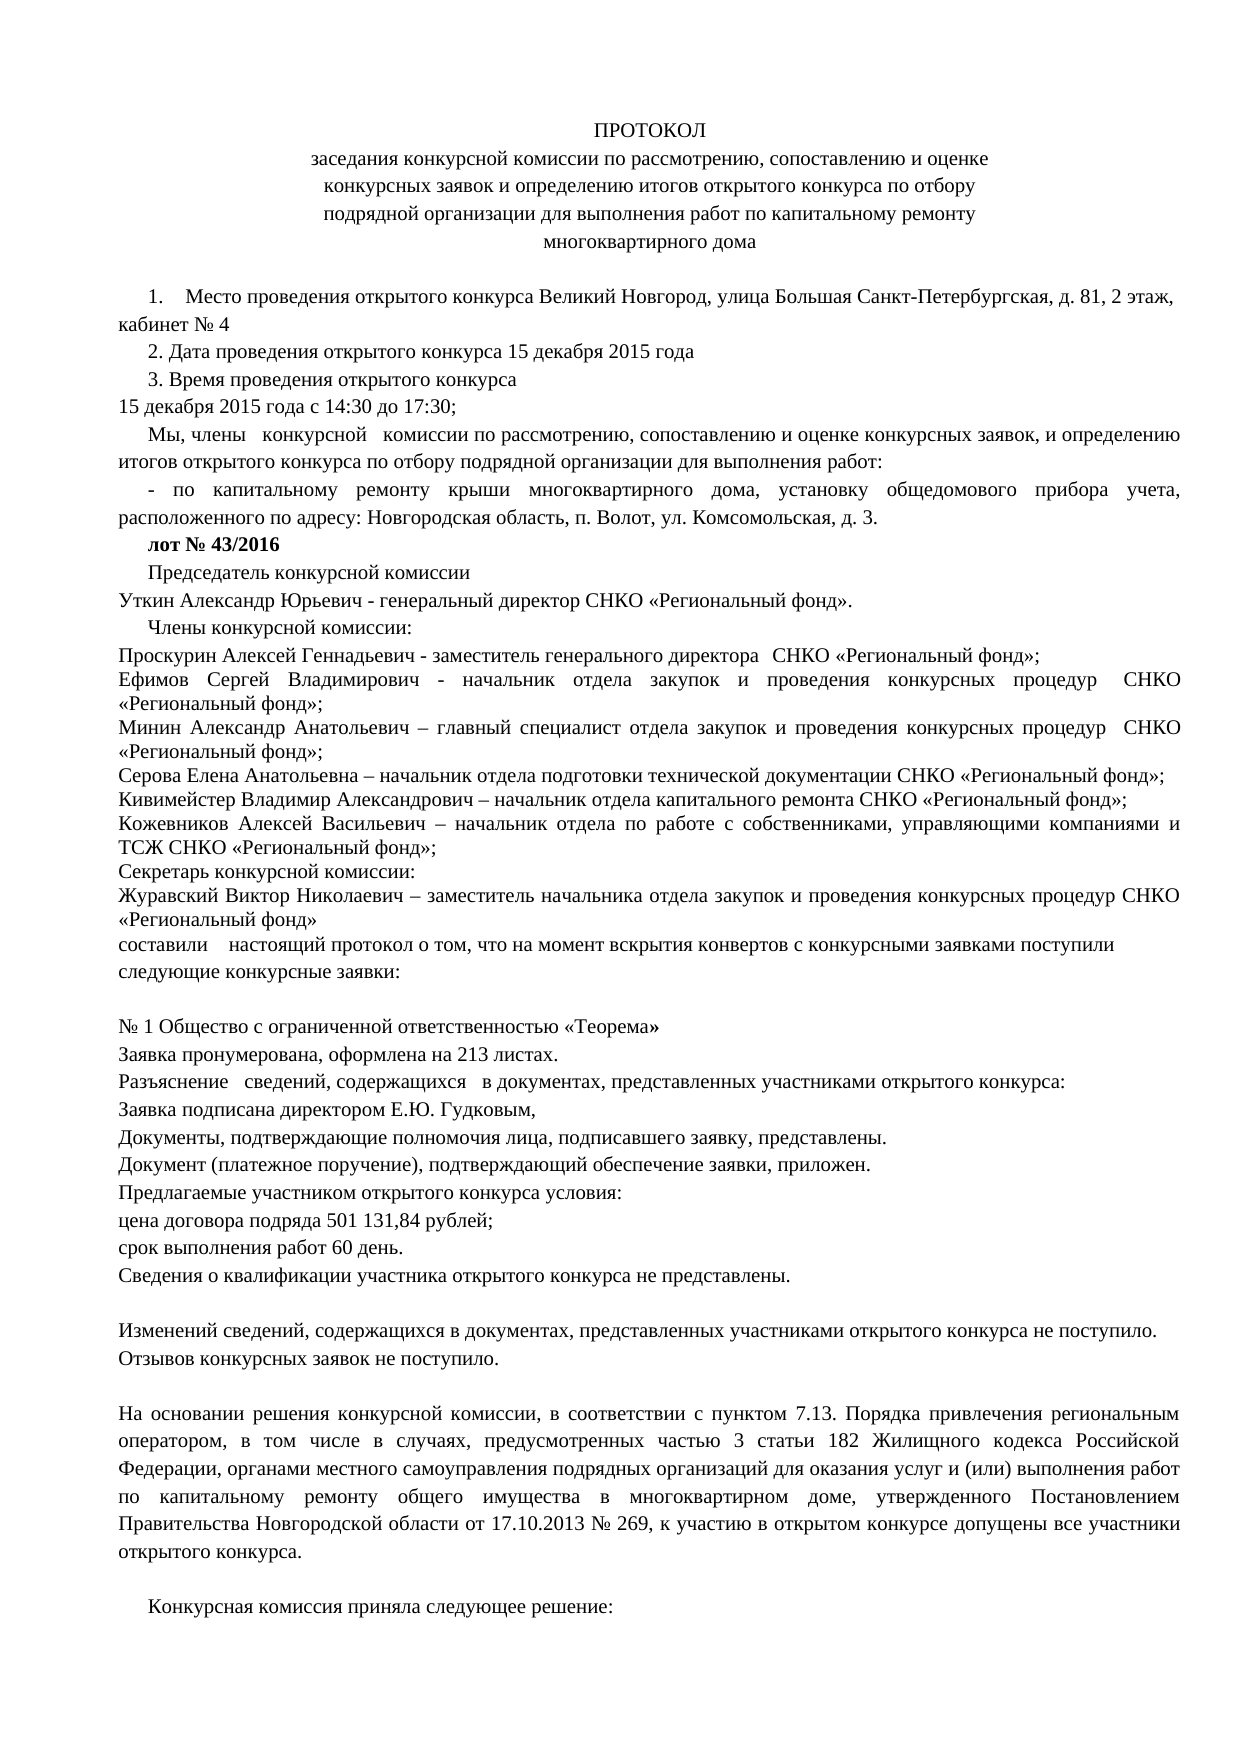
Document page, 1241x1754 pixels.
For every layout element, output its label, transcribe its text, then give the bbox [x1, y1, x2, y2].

text № 1 Общество с ограниченной ответственностью «Теорема» [118, 1014, 1181, 1038]
text Журавский Виктор Николаевич – заместитель начальника отдела закупок и проведения конкурсных процедур СНКО «Региональный фонд» [118, 883, 1181, 931]
text подрядной организации для выполнения работ по капитальному ремонту [118, 201, 1181, 225]
text - по капитальному ремонту крыши многоквартирного дома, установку общедомового прибора учета, расположенного по адресу: Новгородская область, п. Волот, ул. Комсомольская, д. 3. [118, 477, 1181, 529]
text На основании решения конкурсной комиссии, в соответствии с пунктом 7.13. Порядка привлечения региональным оператором, в том числе в случаях, предусмотренных частью 3 статьи 182 Жилищного кодекса Российской Федерации, органами местного самоуправления подрядных организаций для оказания услуг и (или) выполнения работ по капитальному ремонту общего имущества в многоквартирном доме, утвержденного Постановлением Правительства Новгородской области от 17.10.2013 № 269, к участию в открытом конкурсе допущены все участники открытого конкурса. [118, 1401, 1181, 1563]
text многоквартирного дома [118, 229, 1181, 253]
text кабинет № 4 [118, 311, 1181, 336]
list Место проведения открытого конкурса Великий Новгород, улица Большая Санкт-Петербургская, д. 81, 2 этаж, [148, 284, 1181, 308]
text заседания конкурсной комиссии по рассмотрению, сопоставлению и оценке [118, 146, 1181, 170]
text 15 декабря 2015 года с 14:30 до 17:30; [118, 394, 1181, 418]
text Заявка пронумерована, оформлена на 213 листах. [118, 1042, 1181, 1066]
text Серова Елена Анатольевна – начальник отдела подготовки технической документации СНКО «Региональный фонд»; [118, 763, 1181, 787]
text Документы, подтверждающие полномочия лица, подписавшего заявку, представлены. [118, 1125, 1181, 1149]
text Ефимов Сергей Владимирович - начальник отдела закупок и проведения конкурсных процедур СНКО «Региональный фонд»; [118, 667, 1181, 715]
text Отзывов конкурсных заявок не поступило. [118, 1346, 1181, 1369]
text Кожевников Алексей Васильевич – начальник отдела по работе с собственниками, управляющими компаниями и ТСЖ СНКО «Региональный фонд»; [118, 811, 1181, 859]
text Кивимейстер Владимир Александрович – начальник отдела капитального ремонта СНКО «Региональный фонд»; [118, 787, 1181, 811]
text 2. Дата проведения открытого конкурса 15 декабря 2015 года [118, 339, 1181, 363]
text Сведения о квалификации участника открытого конкурса не представлены. [118, 1263, 1181, 1287]
text Конкурсная комиссия приняла следующее решение: [118, 1594, 1181, 1618]
text Документ (платежное поручение), подтверждающий обеспечение заявки, приложен. [118, 1152, 1181, 1176]
text Минин Александр Анатольевич – главный специалист отдела закупок и проведения конкурсных процедур СНКО «Региональный фонд»; [118, 715, 1181, 763]
text Секретарь конкурсной комиссии: [118, 859, 1181, 883]
text ПРОТОКОЛ [118, 118, 1181, 142]
text Предлагаемые участником открытого конкурса условия: [118, 1180, 1181, 1204]
text лот № 43/2016 [118, 532, 1181, 556]
text Заявка подписана директором Е.Ю. Гудковым, [118, 1097, 1181, 1121]
text 3. Время проведения открытого конкурса [118, 367, 1181, 391]
text Проскурин Алексей Геннадьевич - заместитель генерального директора СНКО «Региональный фонд»; [118, 643, 1181, 667]
text Члены конкурсной комиссии: [118, 615, 1181, 639]
text составили настоящий протокол о том, что на момент вскрытия конвертов с конкурсными заявками поступили следующие конкурсные заявки: [118, 931, 1181, 983]
text Мы, члены конкурсной комиссии по рассмотрению, сопоставлению и оценке конкурсных заявок, и определению итогов открытого конкурса по отбору подрядной организации для выполнения работ: [118, 422, 1181, 473]
text срок выполнения работ 60 день. [118, 1235, 1181, 1259]
text Разъяснение сведений, содержащихся в документах, представленных участниками открытого конкурса: [118, 1069, 1181, 1093]
text Изменений сведений, содержащихся в документах, представленных участниками открытого конкурса не поступило. [118, 1318, 1181, 1342]
text Председатель конкурсной комиссии [118, 560, 1181, 584]
text Уткин Александр Юрьевич - генеральный директор СНКО «Региональный фонд». [118, 587, 1181, 612]
text конкурсных заявок и определению итогов открытого конкурса по отбору [118, 173, 1181, 197]
text цена договора подряда 501 131,84 рублей; [118, 1207, 1181, 1232]
